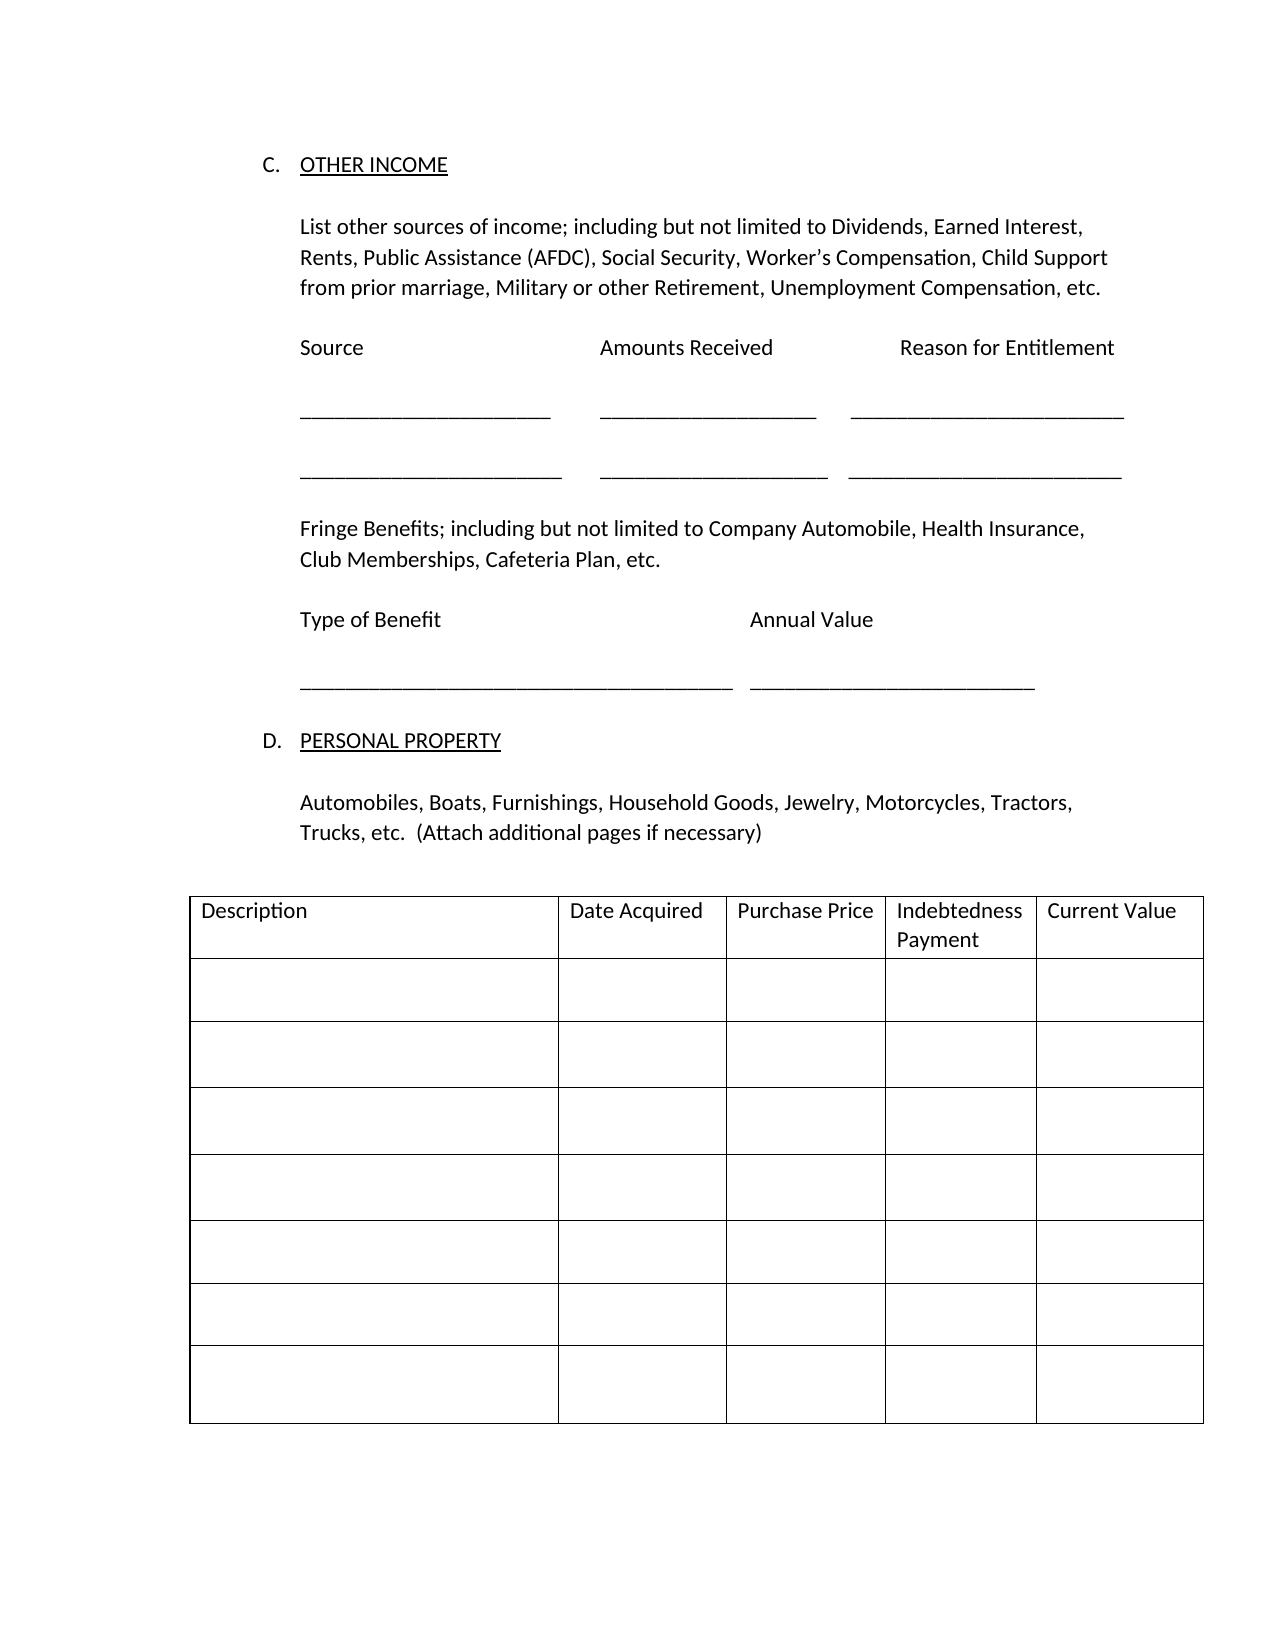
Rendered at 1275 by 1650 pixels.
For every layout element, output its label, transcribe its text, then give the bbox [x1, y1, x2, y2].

table_cell [727, 1022, 885, 1087]
table_cell [1037, 1221, 1203, 1283]
table_cell [727, 959, 885, 1021]
table_cell [886, 959, 1036, 1021]
table_cell [1037, 1022, 1203, 1087]
list Automobiles, Boats, Furnishings, Household Goods, Jewelry, Motorcycles, Tractors, Trucks, etc. (Attach additional pages if necessary) [300, 788, 1125, 847]
table_cell [191, 1155, 558, 1220]
table_cell [1037, 1284, 1203, 1345]
table_cell [727, 1221, 885, 1283]
table_cell [1037, 1346, 1203, 1423]
list PERSONAL PROPERTY [262, 726, 1125, 754]
table_cell [559, 1022, 726, 1087]
table_cell [559, 1346, 726, 1423]
table_cell [1037, 1155, 1203, 1220]
table_cell [191, 1346, 558, 1423]
table_cell [191, 959, 558, 1021]
table_cell [727, 1155, 885, 1220]
table_cell [1037, 1088, 1203, 1154]
table_cell [727, 1284, 885, 1345]
table_header Purchase Price [727, 897, 885, 958]
table_cell [191, 1022, 558, 1087]
table_header Indebtedness Payment [886, 897, 1036, 958]
list Type of Benefit Annual Value [300, 605, 1125, 633]
table_cell [727, 1346, 885, 1423]
table_cell [886, 1221, 1036, 1283]
list List other sources of income; including but not limited to Dividends, Earned Interest, Rents, Public Assistance (AFDC), Social Security, Worker’s Compensation, Child Support from prior marriage, Military or other Retirement, Unemployment Compensation, etc. [300, 212, 1125, 301]
table_header Current Value [1037, 897, 1203, 958]
table_cell [886, 1088, 1036, 1154]
list Source Amounts Received Reason for Entitlement [300, 333, 1125, 361]
table_cell [886, 1155, 1036, 1220]
table_cell [559, 1155, 726, 1220]
table_cell [559, 1221, 726, 1283]
table_cell [191, 1221, 558, 1283]
list Fringe Benefits; including but not limited to Company Automobile, Health Insurance, Club Memberships, Cafeteria Plan, etc. [300, 514, 1125, 573]
table_cell [191, 1284, 558, 1345]
table_cell [559, 959, 726, 1021]
table_cell [886, 1284, 1036, 1345]
table_cell [1037, 959, 1203, 1021]
table_cell [559, 1088, 726, 1154]
list ______________________ ___________________ ________________________ [300, 394, 1125, 422]
list OTHER INCOME [262, 150, 1125, 178]
list ______________________________________ _________________________ [300, 666, 1125, 693]
table_cell [191, 1088, 558, 1154]
table_cell [886, 1022, 1036, 1087]
table_cell [559, 1284, 726, 1345]
table_cell [886, 1346, 1036, 1423]
table_cell [727, 1088, 885, 1154]
list _______________________ ____________________ ________________________ [300, 454, 1125, 482]
table_header Description [191, 897, 558, 958]
table_header Date Acquired [559, 897, 726, 958]
